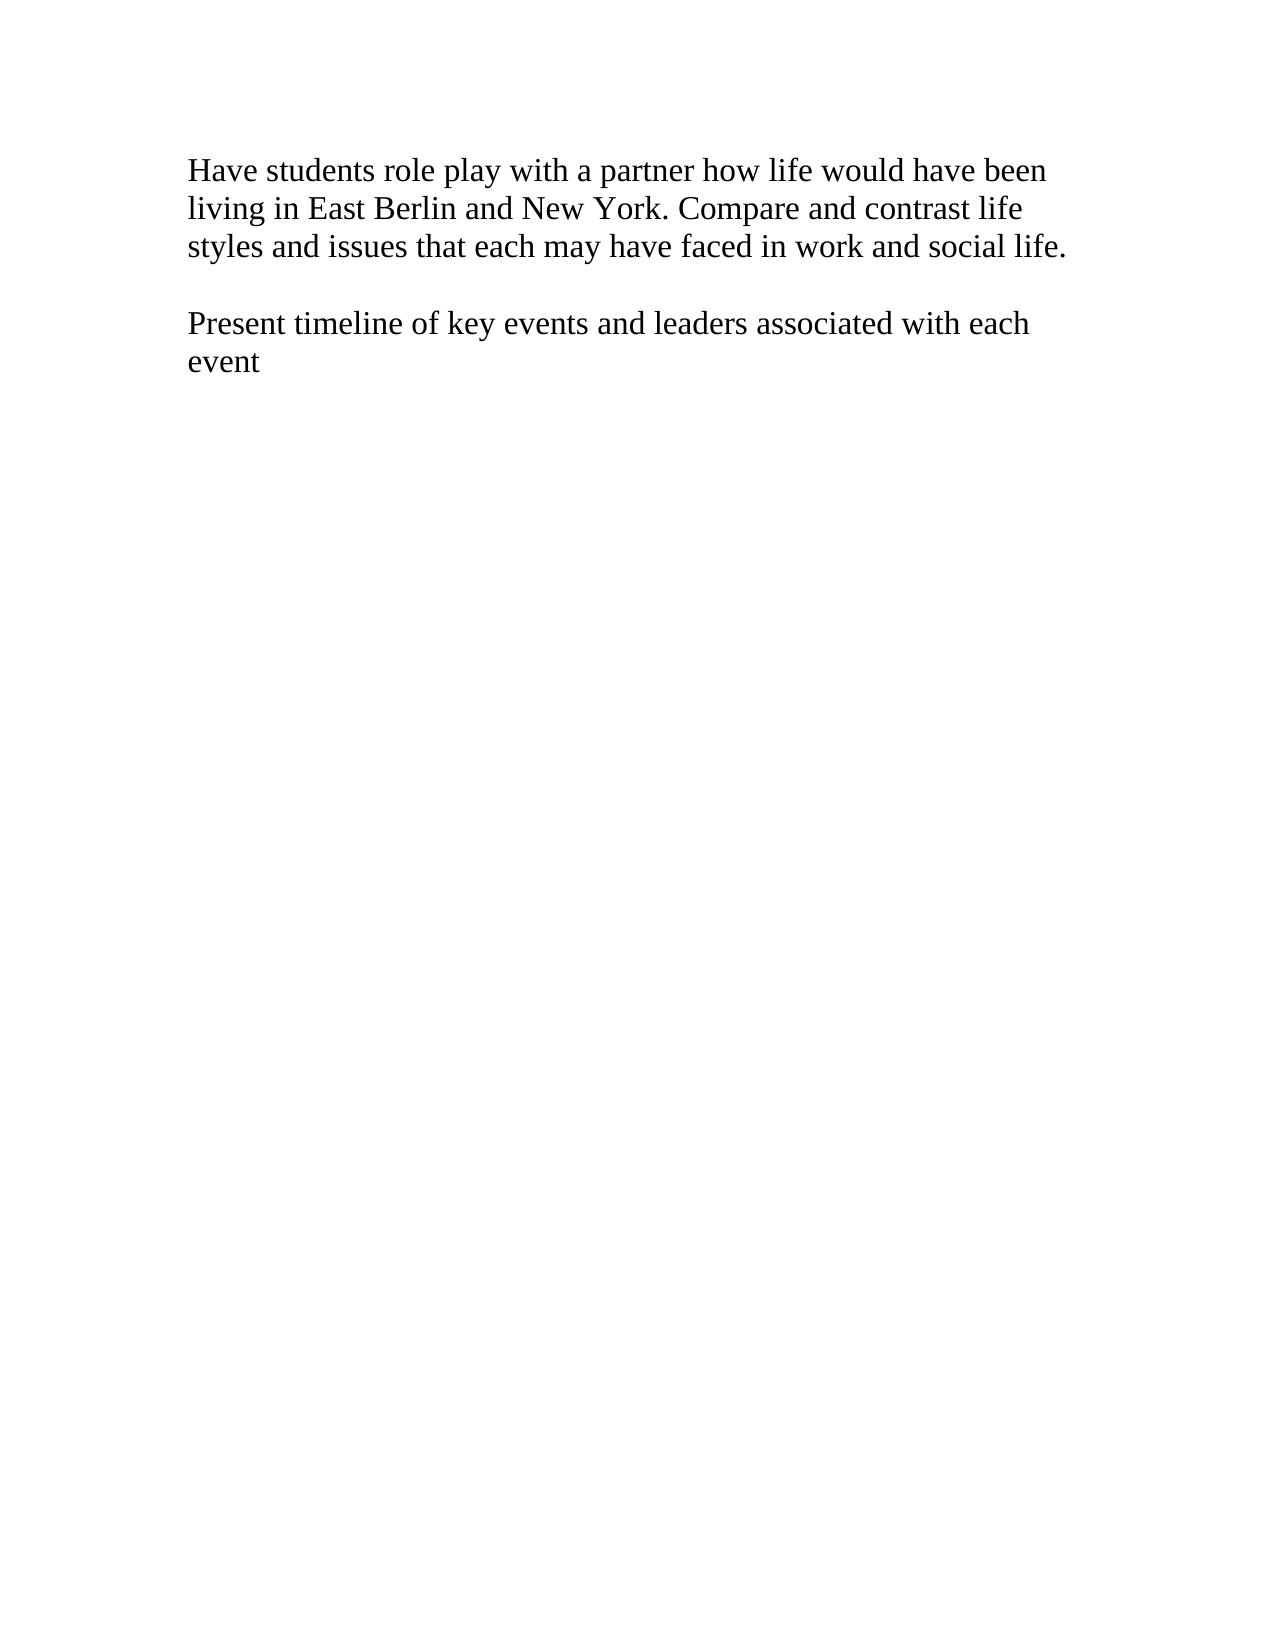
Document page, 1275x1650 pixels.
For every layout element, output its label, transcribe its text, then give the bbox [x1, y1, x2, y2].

text Have students role play with a partner how life would have been living in East Berlin and New York. Compare and contrast life styles and issues that each may have faced in work and social life. [187, 150, 1087, 265]
text Present timeline of key events and leaders associated with each event [187, 303, 1087, 380]
